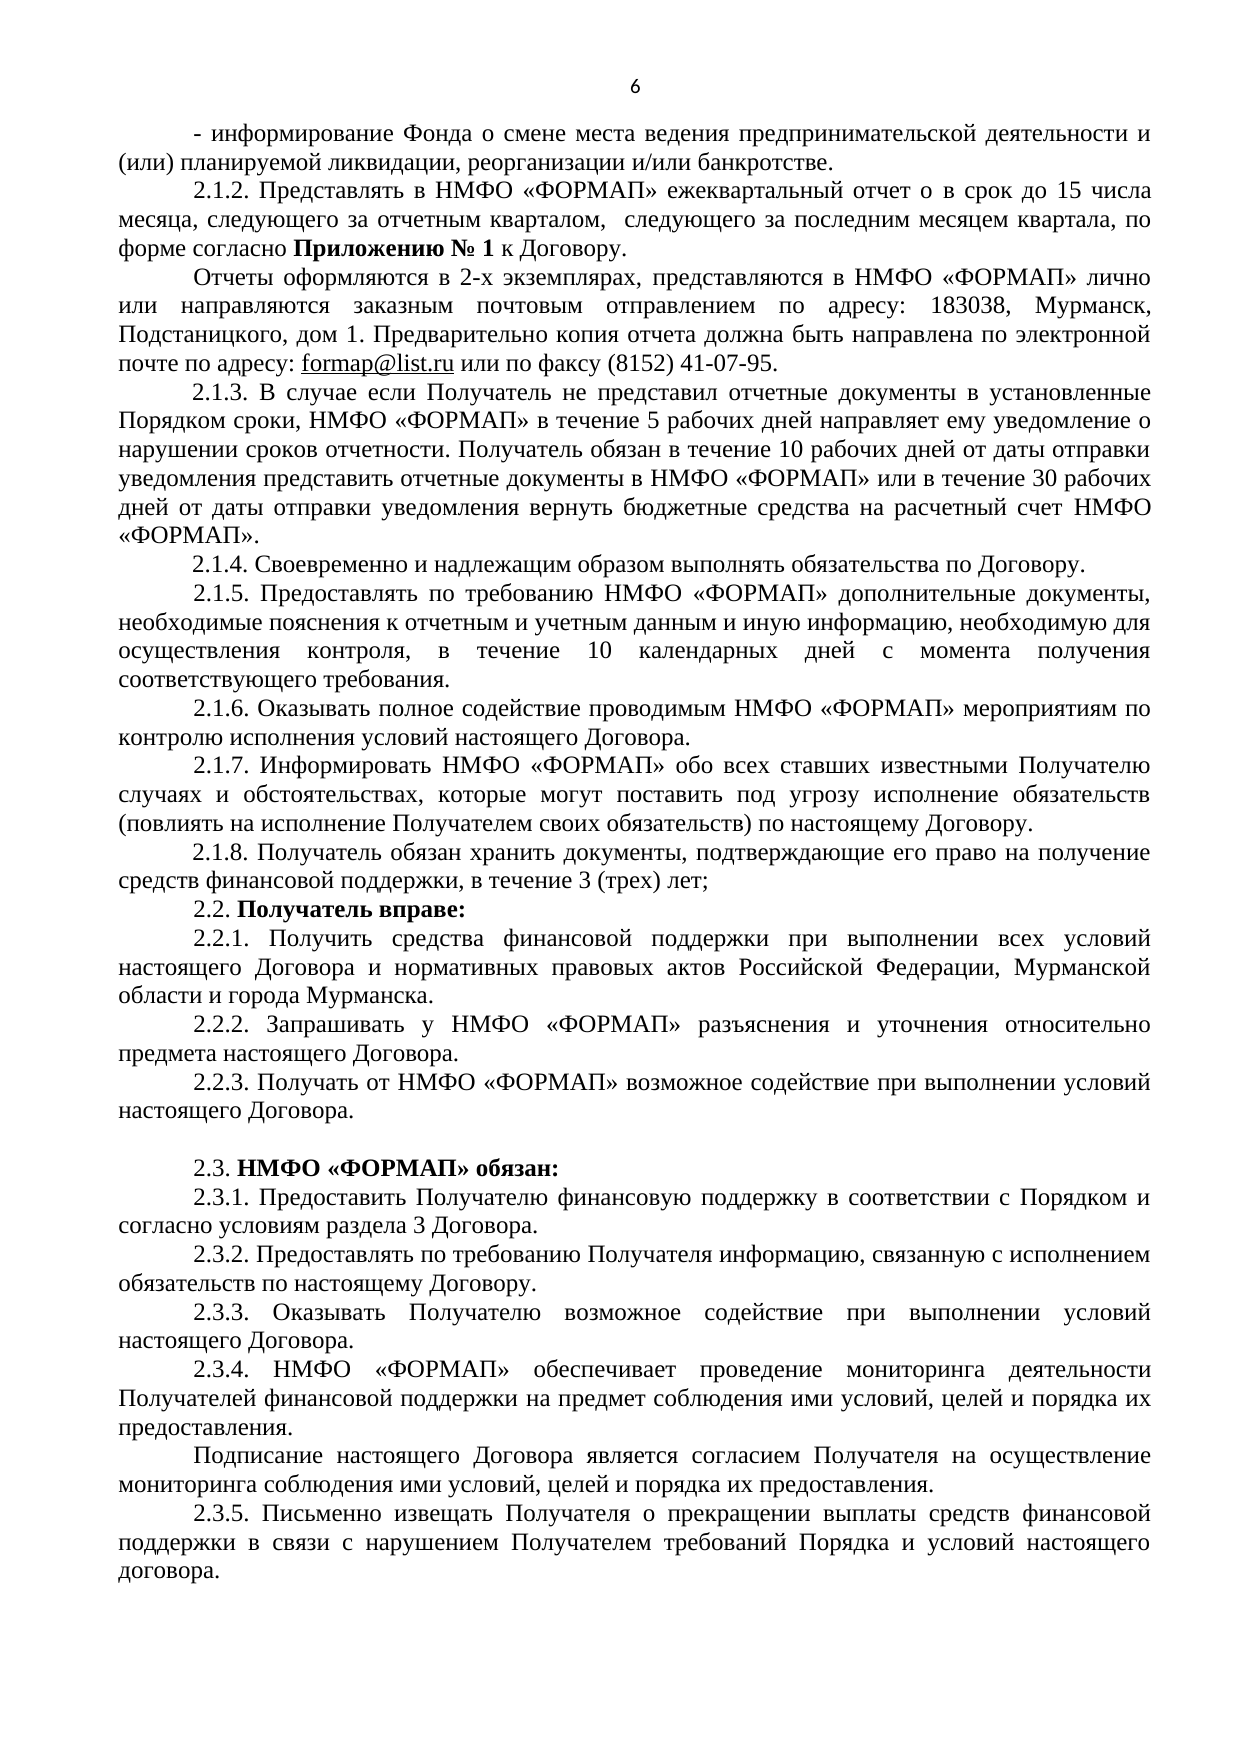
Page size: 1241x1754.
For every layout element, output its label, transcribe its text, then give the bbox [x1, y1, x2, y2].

text 2.3.1. Предоставить Получателю финансовую поддержку в соответствии с Порядком и согласно условиям раздела 3 Договора. [118, 1182, 1152, 1239]
text 2.2.1. Получить средства финансовой поддержки при выполнении всех условий настоящего Договора и нормативных правовых актов Российской Федерации, Мурманской области и города Мурманска. [118, 923, 1152, 1009]
text 2.1.6. Оказывать полное содействие проводимым НМФО «ФОРМАП» мероприятиям по контролю исполнения условий настоящего Договора. [118, 693, 1152, 751]
text 2.3.4. НМФО «ФОРМАП» обеспечивает проведение мониторинга деятельности Получателей финансовой поддержки на предмет соблюдения ими условий, целей и порядка их предоставления. [118, 1354, 1152, 1441]
text 2.3.2. Предоставлять по требованию Получателя информацию, связанную с исполнением обязательств по настоящему Договору. [118, 1239, 1152, 1297]
text 2.3.5. Письменно извещать Получателя о прекращении выплаты средств финансовой поддержки в связи с нарушением Получателем требований Порядка и условий настоящего договора. [118, 1498, 1152, 1584]
text 2.2.3. Получать от НМФО «ФОРМАП» возможное содействие при выполнении условий настоящего Договора. [118, 1067, 1152, 1124]
text - информирование Фонда о смене места ведения предпринимательской деятельности и (или) планируемой ликвидации, реорганизации и/или банкротстве. [118, 118, 1152, 176]
text 2.1.8. Получатель обязан хранить документы, подтверждающие его право на получение средств финансовой поддержки, в течение 3 (трех) лет; [118, 837, 1152, 894]
text Отчеты оформляются в 2-х экземплярах, представляются в НМФО «ФОРМАП» лично или направляются заказным почтовым отправлением по адресу: 183038, Мурманск, Подстаницкого, дом 1. Предварительно копия отчета должна быть направлена по электронной почте по адресу: formap@list.ru или по факсу (8152) 41-07-95. [118, 262, 1152, 377]
text 2.3.3. Оказывать Получателю возможное содействие при выполнении условий настоящего Договора. [118, 1297, 1152, 1354]
text 2.3. НМФО «ФОРМАП» обязан: [118, 1153, 1152, 1182]
text Подписание настоящего Договора является согласием Получателя на осуществление мониторинга соблюдения ими условий, целей и порядка их предоставления. [118, 1441, 1152, 1498]
text 2.2.2. Запрашивать у НМФО «ФОРМАП» разъяснения и уточнения относительно предмета настоящего Договора. [118, 1009, 1152, 1067]
text 2.1.4. Своевременно и надлежащим образом выполнять обязательства по Договору. [118, 549, 1152, 578]
text 2.1.3. В случае если Получатель не представил отчетные документы в установленные Порядком сроки, НМФО «ФОРМАП» в течение 5 рабочих дней направляет ему уведомление о нарушении сроков отчетности. Получатель обязан в течение 10 рабочих дней от даты отправки уведомления представить отчетные документы в НМФО «ФОРМАП» или в течение 30 рабочих дней от даты отправки уведомления вернуть бюджетные средства на расчетный счет НМФО «ФОРМАП». [118, 377, 1152, 549]
text 2.1.2. Представлять в НМФО «ФОРМАП» ежеквартальный отчет о в срок до 15 числа месяца, следующего за отчетным кварталом, следующего за последним месяцем квартала, по форме согласно Приложению № 1 к Договору. [118, 176, 1152, 262]
text 2.1.7. Информировать НМФО «ФОРМАП» обо всех ставших известными Получателю случаях и обстоятельствах, которые могут поставить под угрозу исполнение обязательств (повлиять на исполнение Получателем своих обязательств) по настоящему Договору. [118, 751, 1152, 837]
text 2.1.5. Предоставлять по требованию НМФО «ФОРМАП» дополнительные документы, необходимые пояснения к отчетным и учетным данным и иную информацию, необходимую для осуществления контроля, в течение 10 календарных дней с момента получения соответствующего требования. [118, 578, 1152, 693]
text 2.2. Получатель вправе: [118, 894, 1152, 923]
